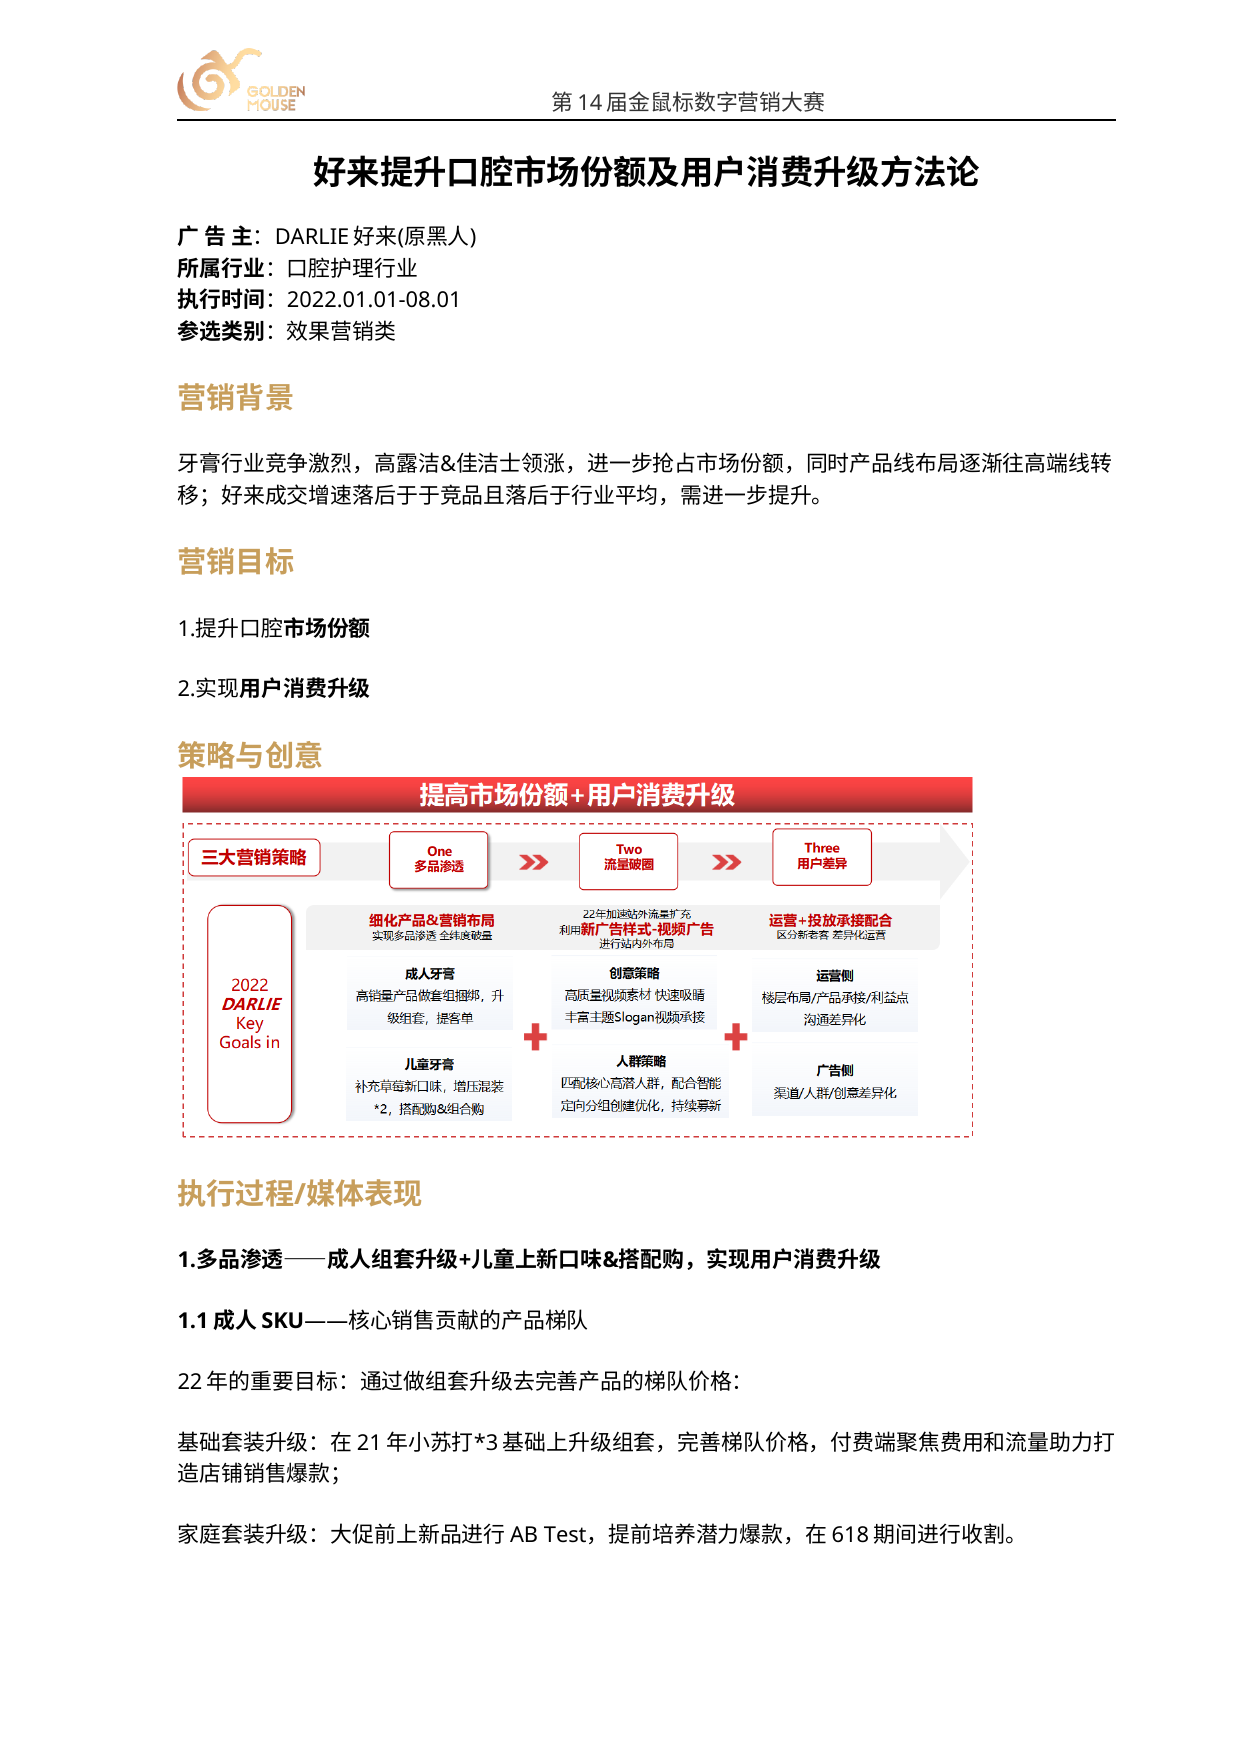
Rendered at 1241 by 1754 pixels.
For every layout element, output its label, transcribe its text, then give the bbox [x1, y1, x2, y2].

picture [177, 774, 980, 1142]
text 1.1成人SKU——核心销售贡献的产品梯队 [177, 1303, 1116, 1334]
text 好来提升口腔市场份额及用户消费升级方法论 [177, 146, 1116, 194]
text 2.实现用户消费升级 [177, 671, 1116, 703]
text 广 告 主：DARLIE好来(原黑人) [177, 219, 1116, 251]
text 执行时间：2022.01.01-08.01 [177, 282, 1116, 314]
text 营销背景 [177, 375, 1116, 417]
text 营销目标 [177, 539, 1116, 581]
text 执行过程/媒体表现 [177, 1170, 1116, 1213]
picture [177, 48, 305, 111]
text 所属行业：口腔护理行业 [177, 251, 1116, 282]
text 1.提升口腔市场份额 [177, 611, 1116, 642]
text 参选类别：效果营销类 [177, 314, 1116, 346]
text 基础套装升级：在21年小苏打*3基础上升级组套，完善梯队价格，付费端聚焦费用和流量助力打造店铺销售爆款； [177, 1425, 1116, 1488]
text 家庭套装升级：大促前上新品进行AB Test，提前培养潜力爆款，在618期间进行收割。 [177, 1517, 1116, 1549]
text 22年的重要目标：通过做组套升级去完善产品的梯队价格： [177, 1364, 1116, 1396]
text 牙膏行业竞争激烈，高露洁&佳洁士领涨，进一步抢占市场份额，同时产品线布局逐渐往高端线转移；好来成交增速落后于于竞品且落后于行业平均，需进一步提升。 [177, 446, 1116, 510]
text 1.多品渗透——成人组套升级+儿童上新口味&搭配购，实现用户消费升级 [177, 1242, 1116, 1274]
